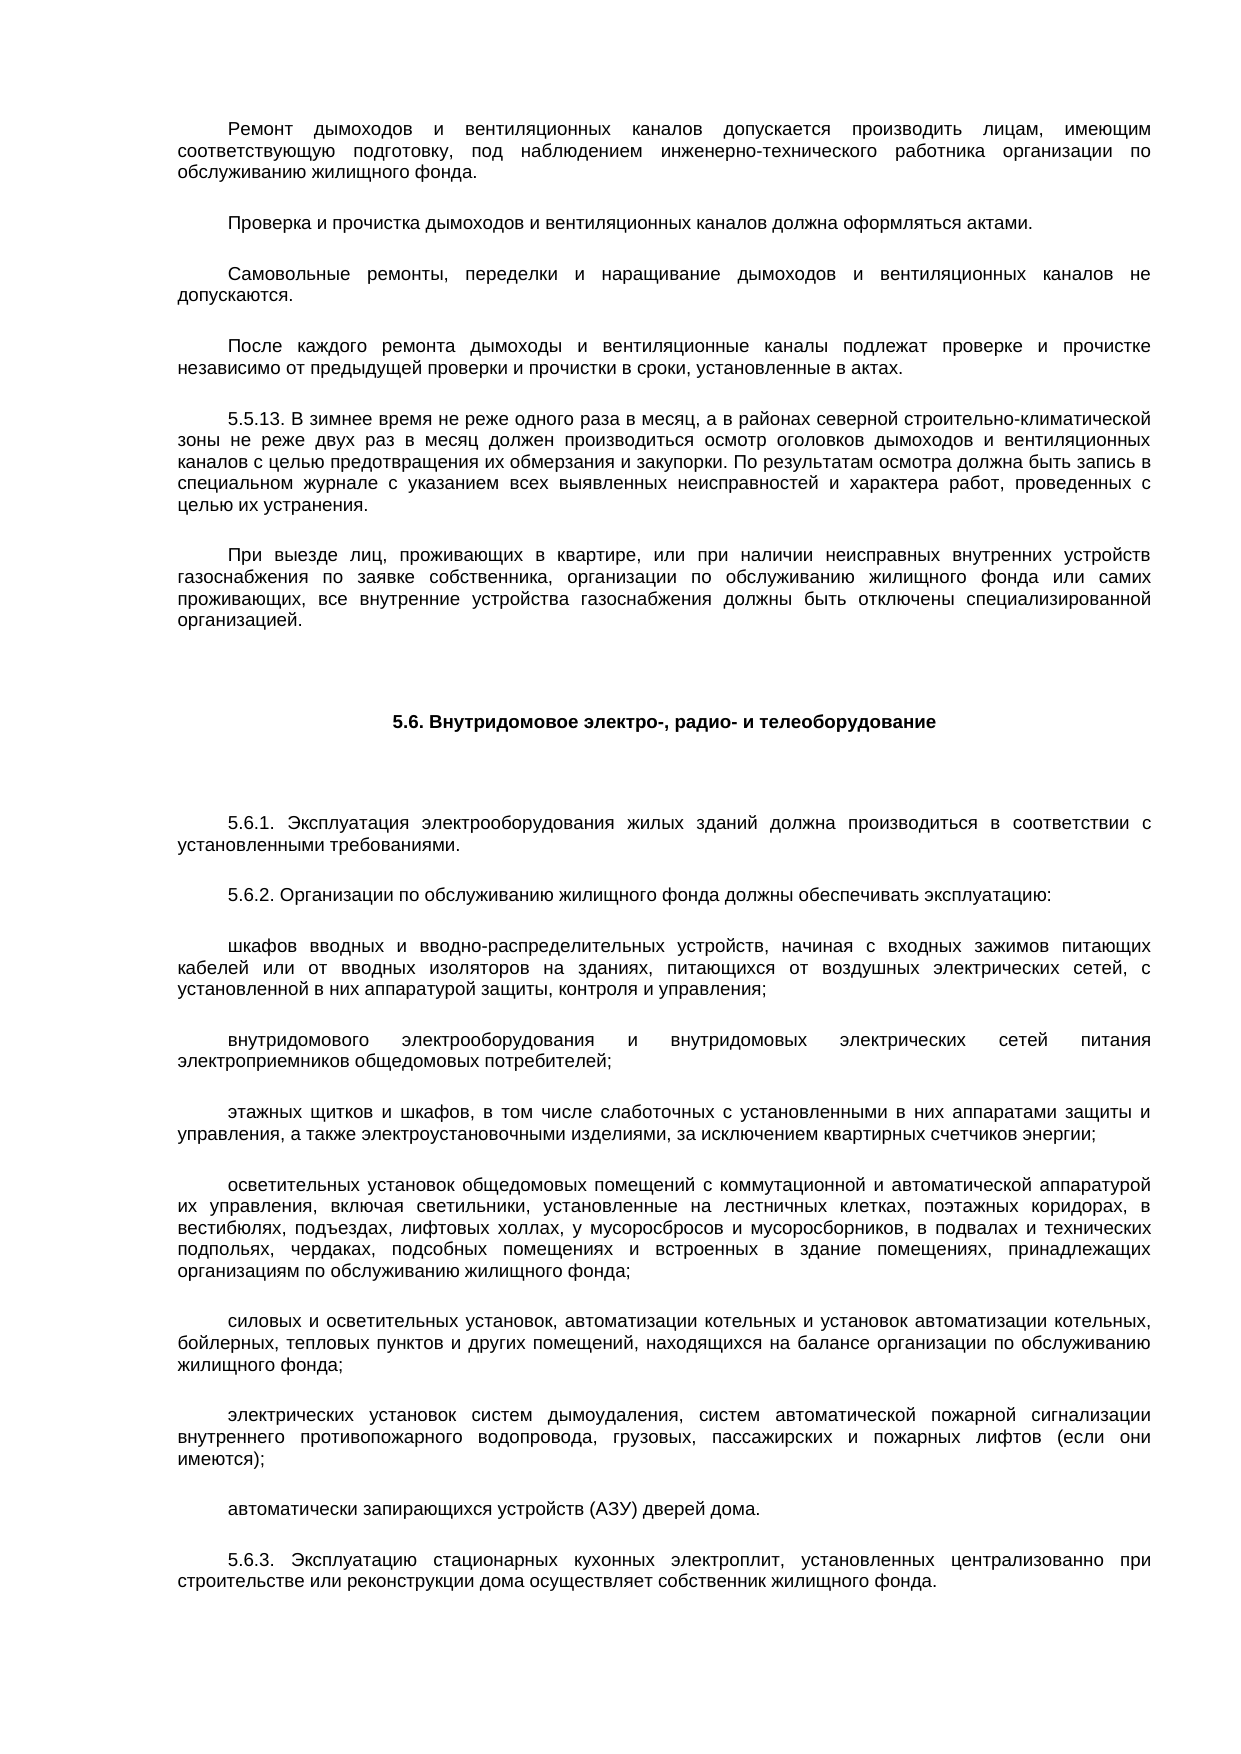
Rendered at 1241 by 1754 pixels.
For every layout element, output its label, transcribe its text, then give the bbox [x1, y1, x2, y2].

text При выезде лиц, проживающих в квартире, или при наличии неисправных внутренних устройств газоснабжения по заявке собственника, организации по обслуживанию жилищного фонда или самих проживающих, все внутренние устройства газоснабжения должны быть отключены специализированной организацией. [177, 544, 1152, 631]
text После каждого ремонта дымоходы и вентиляционные каналы подлежат проверке и прочистке независимо от предыдущей проверки и прочистки в сроки, установленные в актах. [177, 335, 1152, 378]
text Ремонт дымоходов и вентиляционных каналов допускается производить лицам, имеющим соответствующую подготовку, под наблюдением инженерно-технического работника организации по обслуживанию жилищного фонда. [177, 118, 1152, 183]
text внутридомового электрооборудования и внутридомовых электрических сетей питания электроприемников общедомовых потребителей; [177, 1029, 1152, 1072]
text этажных щитков и шкафов, в том числе слаботочных с установленными в них аппаратами защиты и управления, а также электроустановочными изделиями, за исключением квартирных счетчиков энергии; [177, 1101, 1152, 1144]
text 5.6.1. Эксплуатация электрооборудования жилых зданий должна производиться в соответствии с установленными требованиями. [177, 812, 1152, 855]
text Самовольные ремонты, переделки и наращивание дымоходов и вентиляционных каналов не допускаются. [177, 263, 1152, 306]
text Проверка и прочистка дымоходов и вентиляционных каналов должна оформляться актами. [177, 212, 1152, 233]
text силовых и осветительных установок, автоматизации котельных и установок автоматизации котельных, бойлерных, тепловых пунктов и других помещений, находящихся на балансе организации по обслуживанию жилищного фонда; [177, 1310, 1152, 1375]
text электрических установок систем дымоудаления, систем автоматической пожарной сигнализации внутреннего противопожарного водопровода, грузовых, пассажирских и пожарных лифтов (если они имеются); [177, 1404, 1152, 1469]
text 5.6.2. Организации по обслуживанию жилищного фонда должны обеспечивать эксплуатацию: [177, 884, 1152, 906]
text автоматически запирающихся устройств (АЗУ) дверей дома. [177, 1498, 1152, 1519]
text 5.5.13. В зимнее время не реже одного раза в месяц, а в районах северной строительно-климатической зоны не реже двух раз в месяц должен производиться осмотр оголовков дымоходов и вентиляционных каналов с целью предотвращения их обмерзания и закупорки. По результатам осмотра должна быть запись в специальном журнале с указанием всех выявленных неисправностей и характера работ, проведенных с целью их устранения. [177, 407, 1152, 515]
text 5.6. Внутридомовое электро-, радио- и телеоборудование [177, 710, 1152, 732]
text шкафов вводных и вводно-распределительных устройств, начиная с входных зажимов питающих кабелей или от вводных изоляторов на зданиях, питающихся от воздушных электрических сетей, с установленной в них аппаратурой защиты, контроля и управления; [177, 935, 1152, 999]
text осветительных установок общедомовых помещений с коммутационной и автоматической аппаратурой их управления, включая светильники, установленные на лестничных клетках, поэтажных коридорах, в вестибюлях, подъездах, лифтовых холлах, у мусоросбросов и мусоросборников, в подвалах и технических подпольях, чердаках, подсобных помещениях и встроенных в здание помещениях, принадлежащих организациям по обслуживанию жилищного фонда; [177, 1173, 1152, 1281]
text 5.6.3. Эксплуатацию стационарных кухонных электроплит, установленных централизованно при строительстве или реконструкции дома осуществляет собственник жилищного фонда. [177, 1549, 1152, 1592]
